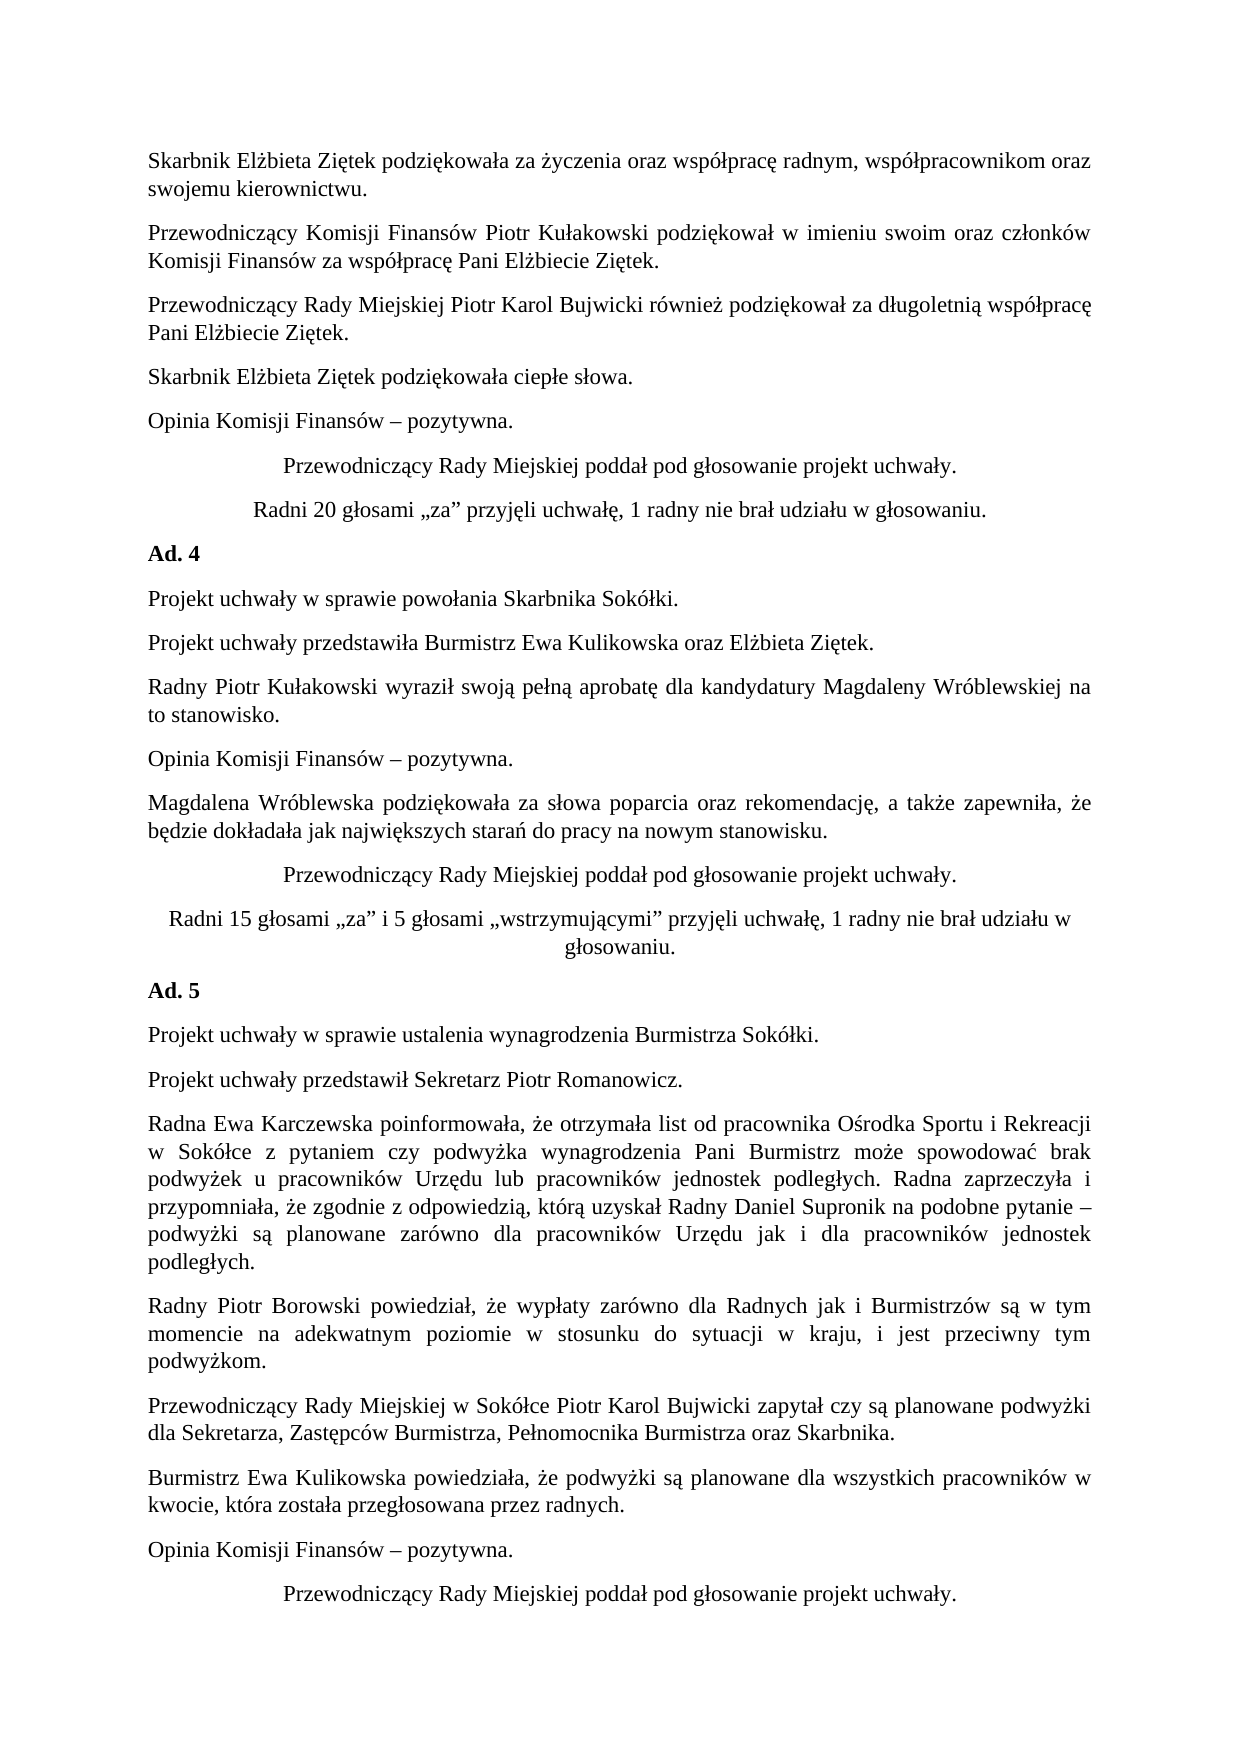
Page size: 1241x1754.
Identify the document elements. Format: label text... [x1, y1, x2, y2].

text Przewodniczący Rady Miejskiej poddał pod głosowanie projekt uchwały. [148, 1580, 1093, 1606]
text Przewodniczący Rady Miejskiej w Sokółce Piotr Karol Bujwicki zapytał czy są planowane podwyżki dla Sekretarza, Zastępców Burmistrza, Pełnomocnika Burmistrza oraz Skarbnika. [148, 1392, 1093, 1446]
text Opinia Komisji Finansów – pozytywna. [148, 407, 1093, 434]
text Przewodniczący Rady Miejskiej Piotr Karol Bujwicki również podziękował za długoletnią współpracę Pani Elżbiecie Ziętek. [148, 291, 1093, 345]
text Skarbnik Elżbieta Ziętek podziękowała za życzenia oraz współpracę radnym, współpracownikom oraz swojemu kierownictwu. [148, 148, 1093, 202]
text Burmistrz Ewa Kulikowska powiedziała, że podwyżki są planowane dla wszystkich pracowników w kwocie, która została przegłosowana przez radnych. [148, 1464, 1093, 1518]
text Projekt uchwały przedstawił Sekretarz Piotr Romanowicz. [148, 1066, 1093, 1092]
text Radni 20 głosami „za” przyjęli uchwałę, 1 radny nie brał udziału w głosowaniu. [148, 496, 1093, 522]
text Projekt uchwały w sprawie powołania Skarbnika Sokółki. [148, 584, 1093, 611]
text Opinia Komisji Finansów – pozytywna. [148, 1536, 1093, 1562]
text Radni 15 głosami „za” i 5 głosami „wstrzymującymi” przyjęli uchwałę, 1 radny nie brał udziału w głosowaniu. [148, 905, 1093, 959]
text Projekt uchwały w sprawie ustalenia wynagrodzenia Burmistrza Sokółki. [148, 1022, 1093, 1048]
text Przewodniczący Rady Miejskiej poddał pod głosowanie projekt uchwały. [148, 861, 1093, 887]
text Radna Ewa Karczewska poinformowała, że otrzymała list od pracownika Ośrodka Sportu i Rekreacji w Sokółce z pytaniem czy podwyżka wynagrodzenia Pani Burmistrz może spowodować brak podwyżek u pracowników Urzędu lub pracowników jednostek podległych. Radna zaprzeczyła i przypomniała, że zgodnie z odpowiedzią, którą uzyskał Radny Daniel Supronik na podobne pytanie – podwyżki są planowane zarówno dla pracowników Urzędu jak i dla pracowników jednostek podległych. [148, 1110, 1093, 1274]
text Radny Piotr Borowski powiedział, że wypłaty zarówno dla Radnych jak i Burmistrzów są w tym momencie na adekwatnym poziomie w stosunku do sytuacji w kraju, i jest przeciwny tym podwyżkom. [148, 1292, 1093, 1374]
text Przewodniczący Rady Miejskiej poddał pod głosowanie projekt uchwały. [148, 452, 1093, 478]
text Opinia Komisji Finansów – pozytywna. [148, 745, 1093, 771]
text Ad. 5 [148, 977, 1093, 1004]
text Radny Piotr Kułakowski wyraził swoją pełną aprobatę dla kandydatury Magdaleny Wróblewskiej na to stanowisko. [148, 673, 1093, 727]
text Skarbnik Elżbieta Ziętek podziękowała ciepłe słowa. [148, 363, 1093, 389]
text Magdalena Wróblewska podziękowała za słowa poparcia oraz rekomendację, a także zapewniła, że będzie dokładała jak największych starań do pracy na nowym stanowisku. [148, 789, 1093, 843]
text Przewodniczący Komisji Finansów Piotr Kułakowski podziękował w imieniu swoim oraz członków Komisji Finansów za współpracę Pani Elżbiecie Ziętek. [148, 219, 1093, 273]
text Ad. 4 [148, 540, 1093, 567]
text Projekt uchwały przedstawiła Burmistrz Ewa Kulikowska oraz Elżbieta Ziętek. [148, 629, 1093, 655]
